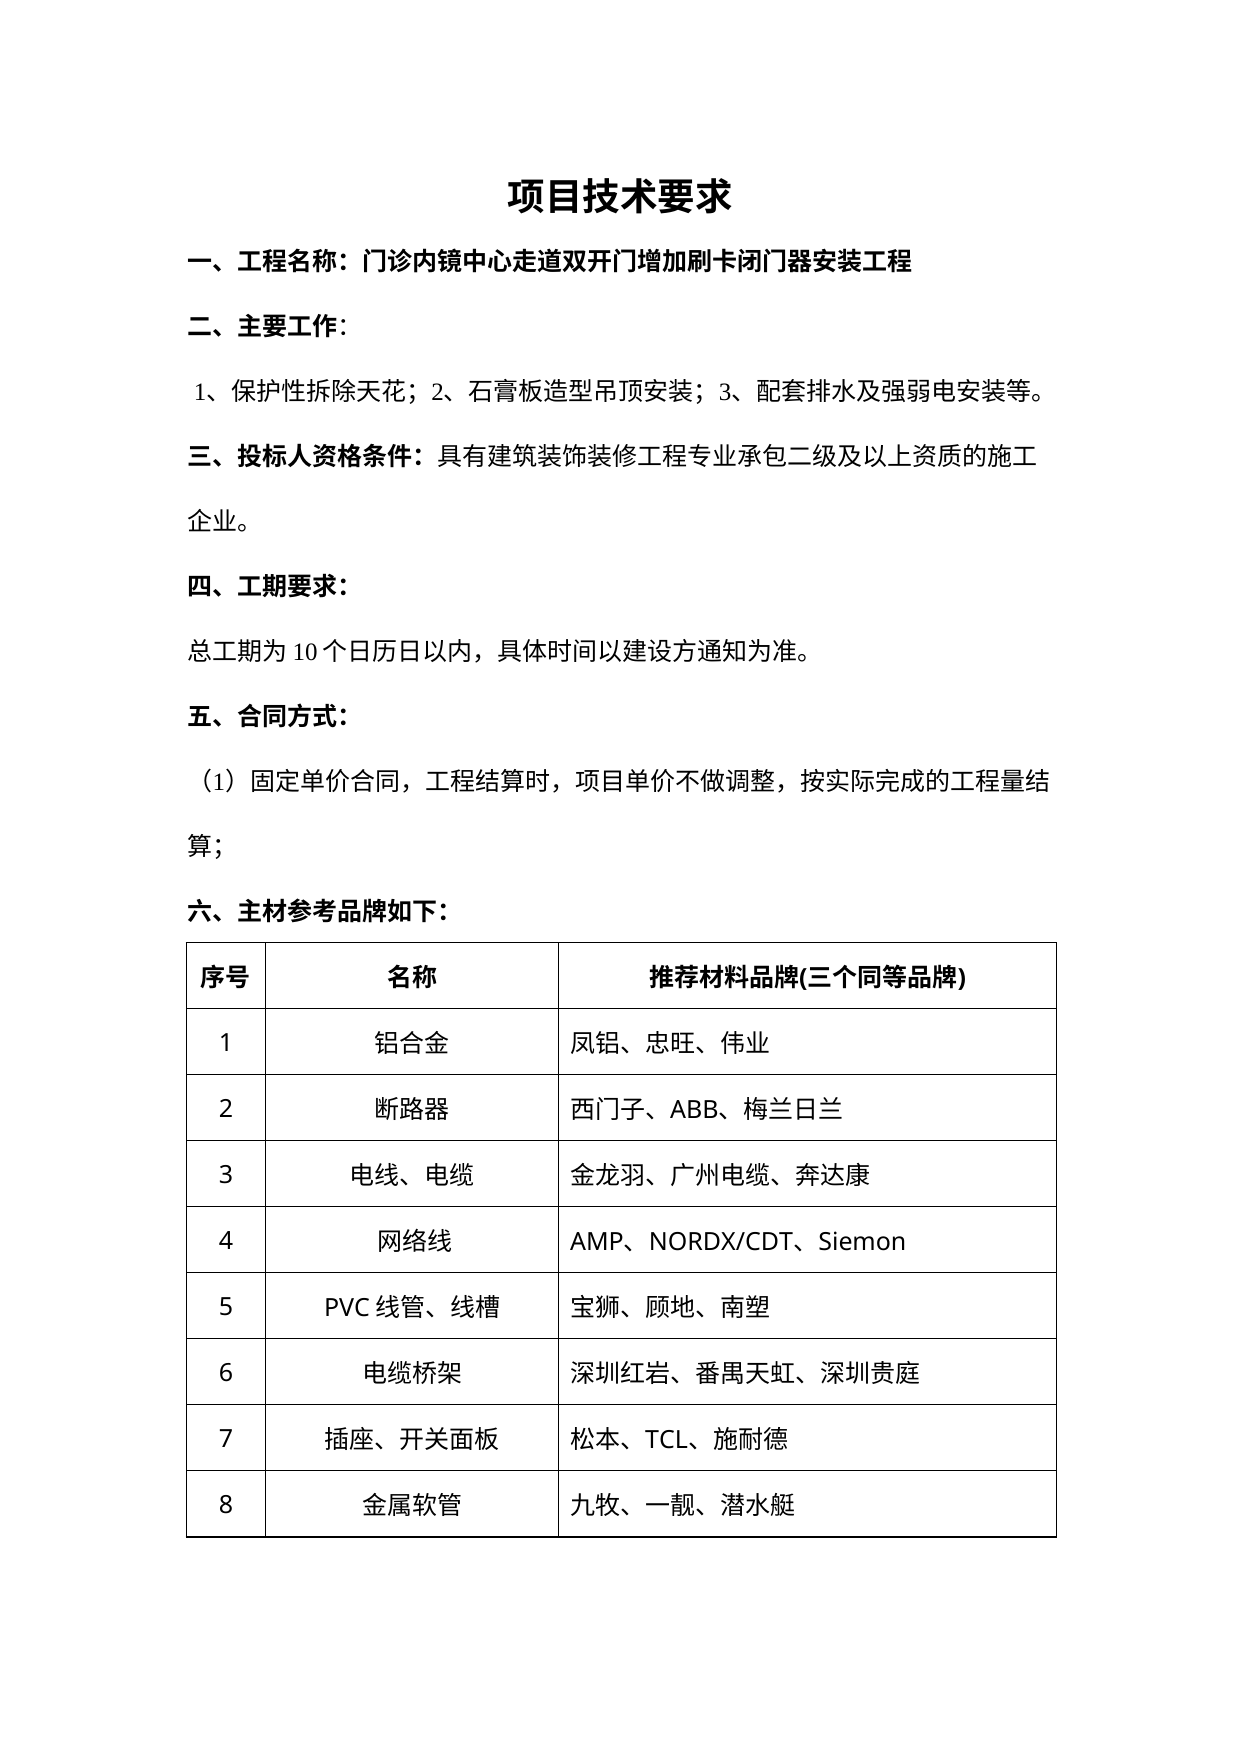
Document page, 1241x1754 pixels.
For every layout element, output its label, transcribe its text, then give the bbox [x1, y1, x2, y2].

text 1、保护性拆除天花；2、石膏板造型吊顶安装；3、配套排水及强弱电安装等。 [187, 357, 1053, 422]
table_cell 松本、TCL、施耐德 [559, 1405, 1056, 1470]
table_cell AMP、NORDX/CDT、Siemon [559, 1207, 1056, 1272]
table_cell 8 [187, 1471, 265, 1536]
table_cell 插座、开关面板 [266, 1405, 558, 1470]
table_cell 6 [187, 1339, 265, 1404]
table_cell 3 [187, 1141, 265, 1206]
text 项目技术要求 [187, 162, 1053, 227]
table_cell 西门子、ABB、梅兰日兰 [559, 1075, 1056, 1140]
table_cell 九牧、一靓、潜水艇 [559, 1471, 1056, 1536]
table_cell 铝合金 [266, 1009, 558, 1074]
table_cell 金属软管 [266, 1471, 558, 1536]
table_cell 1 [187, 1009, 265, 1074]
table_cell 电线、电缆 [266, 1141, 558, 1206]
text 六、主材参考品牌如下： [187, 877, 1053, 942]
table_cell 网络线 [266, 1207, 558, 1272]
text （1）固定单价合同，工程结算时，项目单价不做调整，按实际完成的工程量结算； [187, 747, 1053, 877]
text 二、主要工作： [187, 292, 1053, 357]
text 总工期为10个日历日以内，具体时间以建设方通知为准。 [187, 617, 1053, 682]
table_cell 5 [187, 1273, 265, 1338]
table_cell PVC线管、线槽 [266, 1273, 558, 1338]
table_cell 4 [187, 1207, 265, 1272]
table_cell 7 [187, 1405, 265, 1470]
text 五、合同方式： [187, 682, 1053, 747]
table_cell 金龙羽、广州电缆、奔达康 [559, 1141, 1056, 1206]
table_header 序号 [187, 943, 265, 1008]
table_header 推荐材料品牌(三个同等品牌) [559, 943, 1056, 1008]
text 一、工程名称：门诊内镜中心走道双开门增加刷卡闭门器安装工程 [187, 227, 1053, 292]
table_cell 断路器 [266, 1075, 558, 1140]
table_cell 深圳红岩、番禺天虹、深圳贵庭 [559, 1339, 1056, 1404]
table_cell 2 [187, 1075, 265, 1140]
text 三、投标人资格条件：具有建筑装饰装修工程专业承包二级及以上资质的施工企业。 [187, 422, 1053, 552]
table_cell 电缆桥架 [266, 1339, 558, 1404]
table_cell 凤铝、忠旺、伟业 [559, 1009, 1056, 1074]
text 四、工期要求： [187, 552, 1053, 617]
table_header 名称 [266, 943, 558, 1008]
table_cell 宝狮、顾地、南塑 [559, 1273, 1056, 1338]
